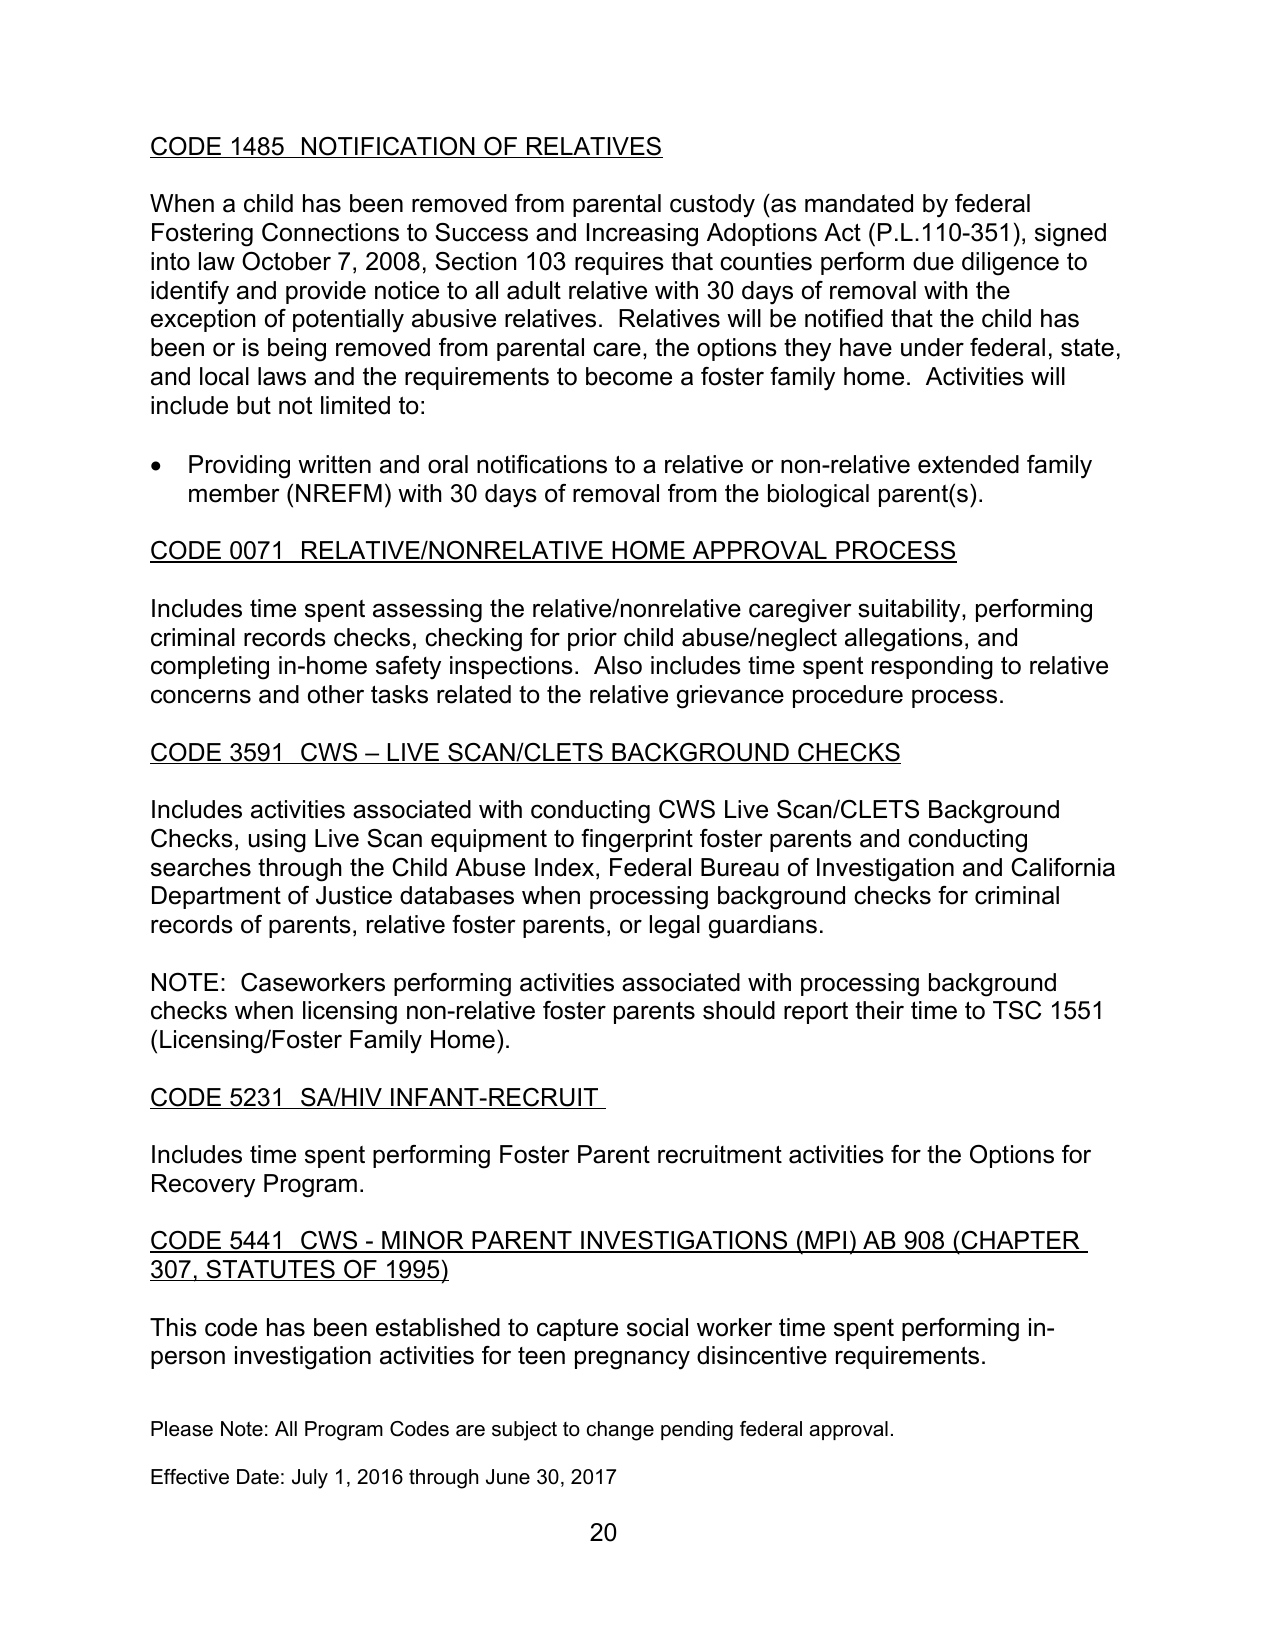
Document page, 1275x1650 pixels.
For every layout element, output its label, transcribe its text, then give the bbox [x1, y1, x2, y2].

text CODE 0071 RELATIVE/NONRELATIVE HOME APPROVAL PROCESS [150, 536, 1125, 565]
list Providing written and oral notifications to a relative or non-relative extended family member (NREFM) with 30 days of removal from the biological parent(s). [150, 448, 1125, 508]
text When a child has been removed from parental custody (as mandated by federal Fostering Connections to Success and Increasing Adoptions Act (P.L.110-351), signed into law October 7, 2008, Section 103 requires that counties perform due diligence to identify and provide notice to all adult relative with 30 days of removal with the exception of potentially abusive relatives. Relatives will be notified that the child has been or is being removed from parental care, the options they have under federal, state, and local laws and the requirements to become a foster family home. Activities will include but not limited to: [150, 189, 1125, 419]
text CODE 1485 NOTIFICATION OF RELATIVES [150, 132, 1125, 161]
text Includes time spent performing Foster Parent recruitment activities for the Options for Recovery Program. [150, 1140, 1125, 1198]
subtitle CODE 5231 SA/HIV INFANT-RECRUIT [150, 1083, 1125, 1111]
subtitle CODE 5441 CWS - MINOR PARENT INVESTIGATIONS (MPI) AB 908 (CHAPTER 307, STATUTES OF 1995) [150, 1226, 1125, 1284]
text This code has been established to capture social worker time spent performing in-person investigation activities for teen pregnancy disincentive requirements. [150, 1313, 1125, 1370]
subtitle CODE 3591 CWS – LIVE SCAN/CLETS BACKGROUND CHECKS [150, 738, 1125, 766]
text NOTE: Caseworkers performing activities associated with processing background checks when licensing non-relative foster parents should report their time to TSC 1551 (Licensing/Foster Family Home). [150, 968, 1125, 1054]
text Includes time spent assessing the relative/nonrelative caregiver suitability, performing criminal records checks, checking for prior child abuse/neglect allegations, and completing in-home safety inspections. Also includes time spent responding to relative concerns and other tasks related to the relative grievance procedure process. [150, 594, 1125, 709]
text Includes activities associated with conducting CWS Live Scan/CLETS Background Checks, using Live Scan equipment to fingerprint foster parents and conducting searches through the Child Abuse Index, Federal Bureau of Investigation and California Department of Justice databases when processing background checks for criminal records of parents, relative foster parents, or legal guardians. [150, 795, 1125, 939]
